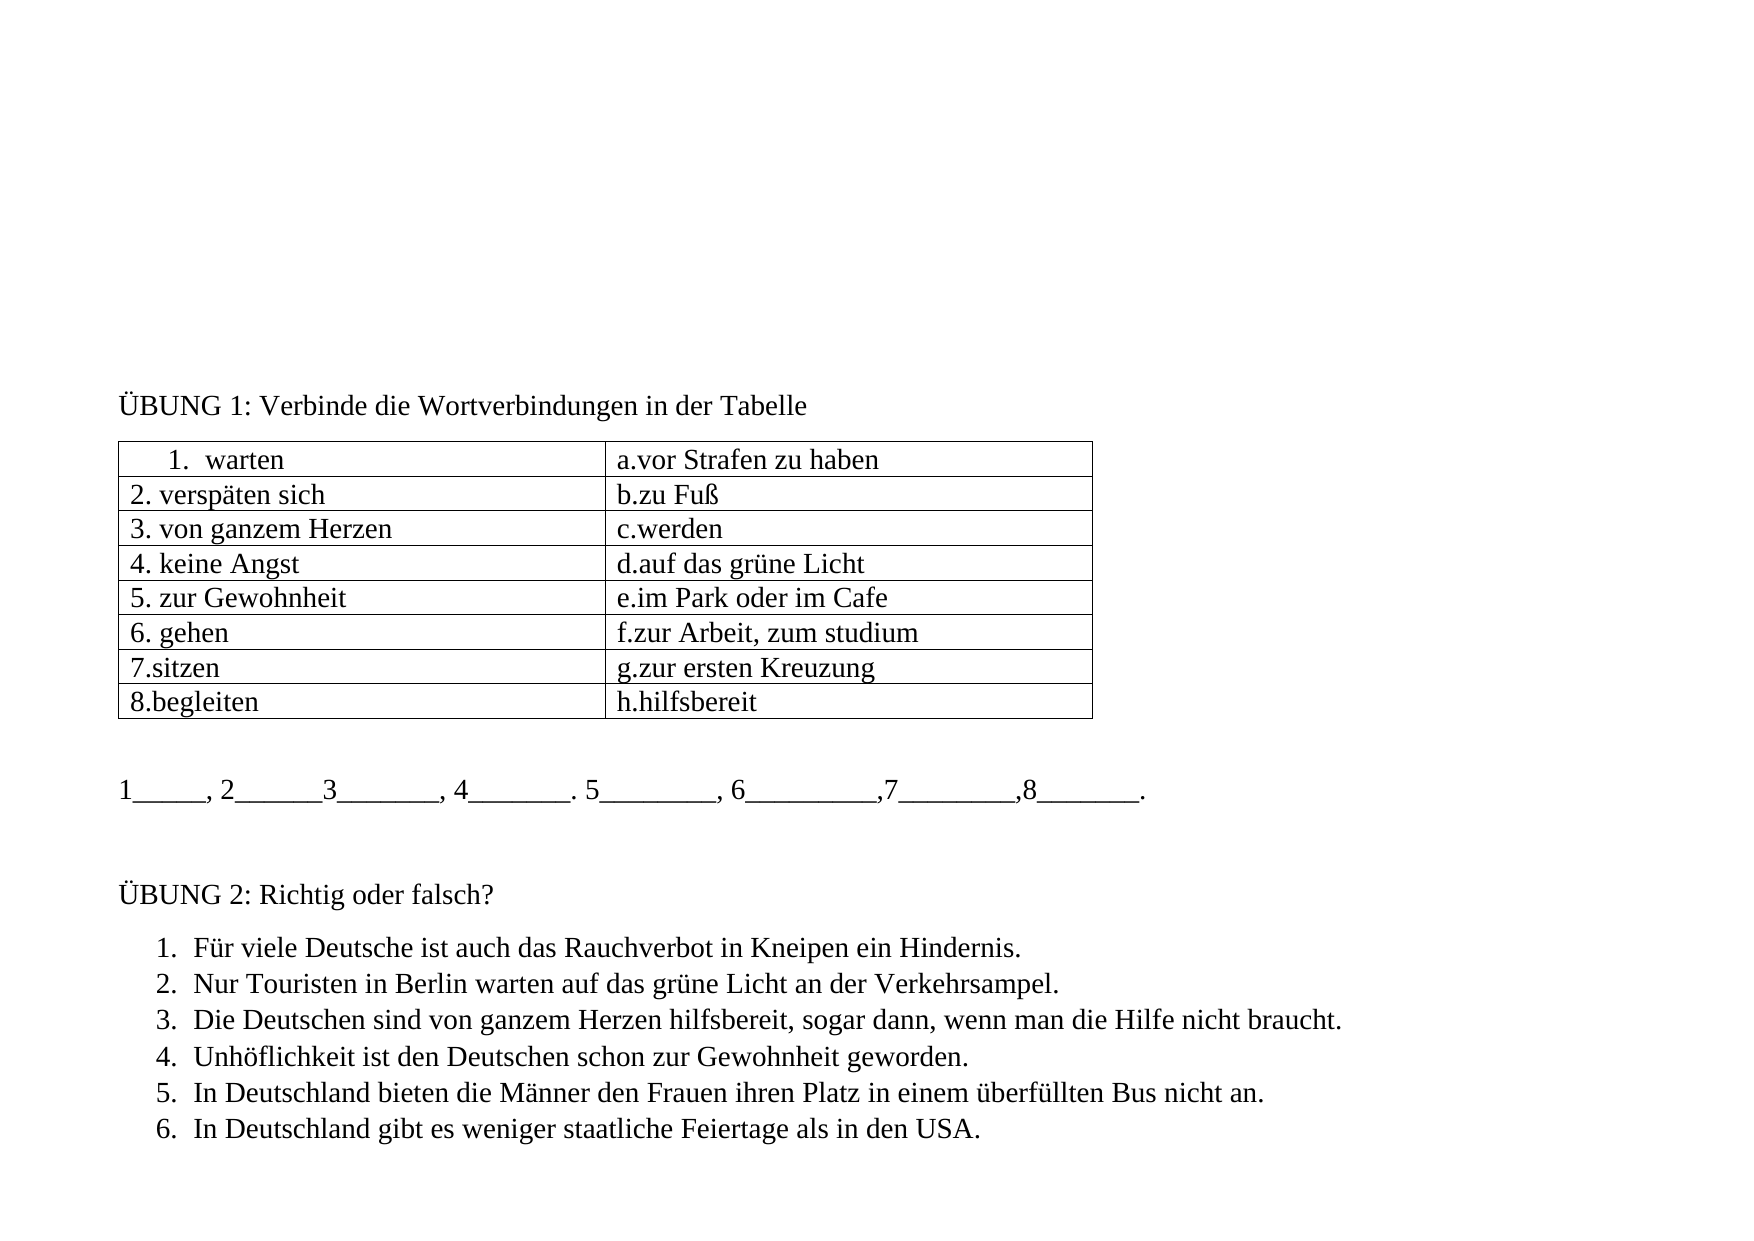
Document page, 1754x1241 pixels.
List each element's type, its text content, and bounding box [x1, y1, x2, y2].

table_cell 2. verspäten sich [119, 477, 605, 510]
table_cell 4. keine Angst [119, 546, 605, 579]
table_cell 5. zur Gewohnheit [119, 581, 605, 614]
list In Deutschland bieten die Männer den Frauen ihren Platz in einem überfüllten Bus nicht an. [156, 1075, 1636, 1108]
table_cell e.im Park oder im Cafe [606, 581, 1092, 614]
table_cell c.werden [606, 511, 1092, 545]
table_cell f.zur Arbeit, zum studium [606, 615, 1092, 649]
table_cell b.zu Fuß [606, 477, 1092, 510]
list Für viele Deutsche ist auch das Rauchverbot in Kneipen ein Hindernis. [156, 930, 1636, 964]
table_cell 8.begleiten [119, 684, 605, 718]
table_cell d.auf das grüne Licht [606, 546, 1092, 579]
list Nur Touristen in Berlin warten auf das grüne Licht an der Verkehrsampel. [156, 966, 1636, 1000]
table_cell 6. gehen [119, 615, 605, 649]
text ÜBUNG 1: Verbinde die Wortverbindungen in der Tabelle [118, 388, 1636, 422]
text ÜBUNG 2: Richtig oder falsch? [118, 877, 1636, 911]
table_cell 7.sitzen [119, 650, 605, 683]
table_cell h.hilfsbereit [606, 684, 1092, 718]
table_cell 3. von ganzem Herzen [119, 511, 605, 545]
text 1_____, 2______3_______, 4_______. 5________, 6_________,7________,8_______. [118, 772, 1636, 805]
list Die Deutschen sind von ganzem Herzen hilfsbereit, sogar dann, wenn man die Hilfe nicht braucht. [156, 1002, 1636, 1036]
table_header a.vor Strafen zu haben [606, 442, 1092, 476]
list Unhöflichkeit ist den Deutschen schon zur Gewohnheit geworden. [156, 1039, 1636, 1072]
table_header warten [119, 442, 605, 476]
table_cell g.zur ersten Kreuzung [606, 650, 1092, 683]
list In Deutschland gibt es weniger staatliche Feiertage als in den USA. [156, 1111, 1636, 1144]
